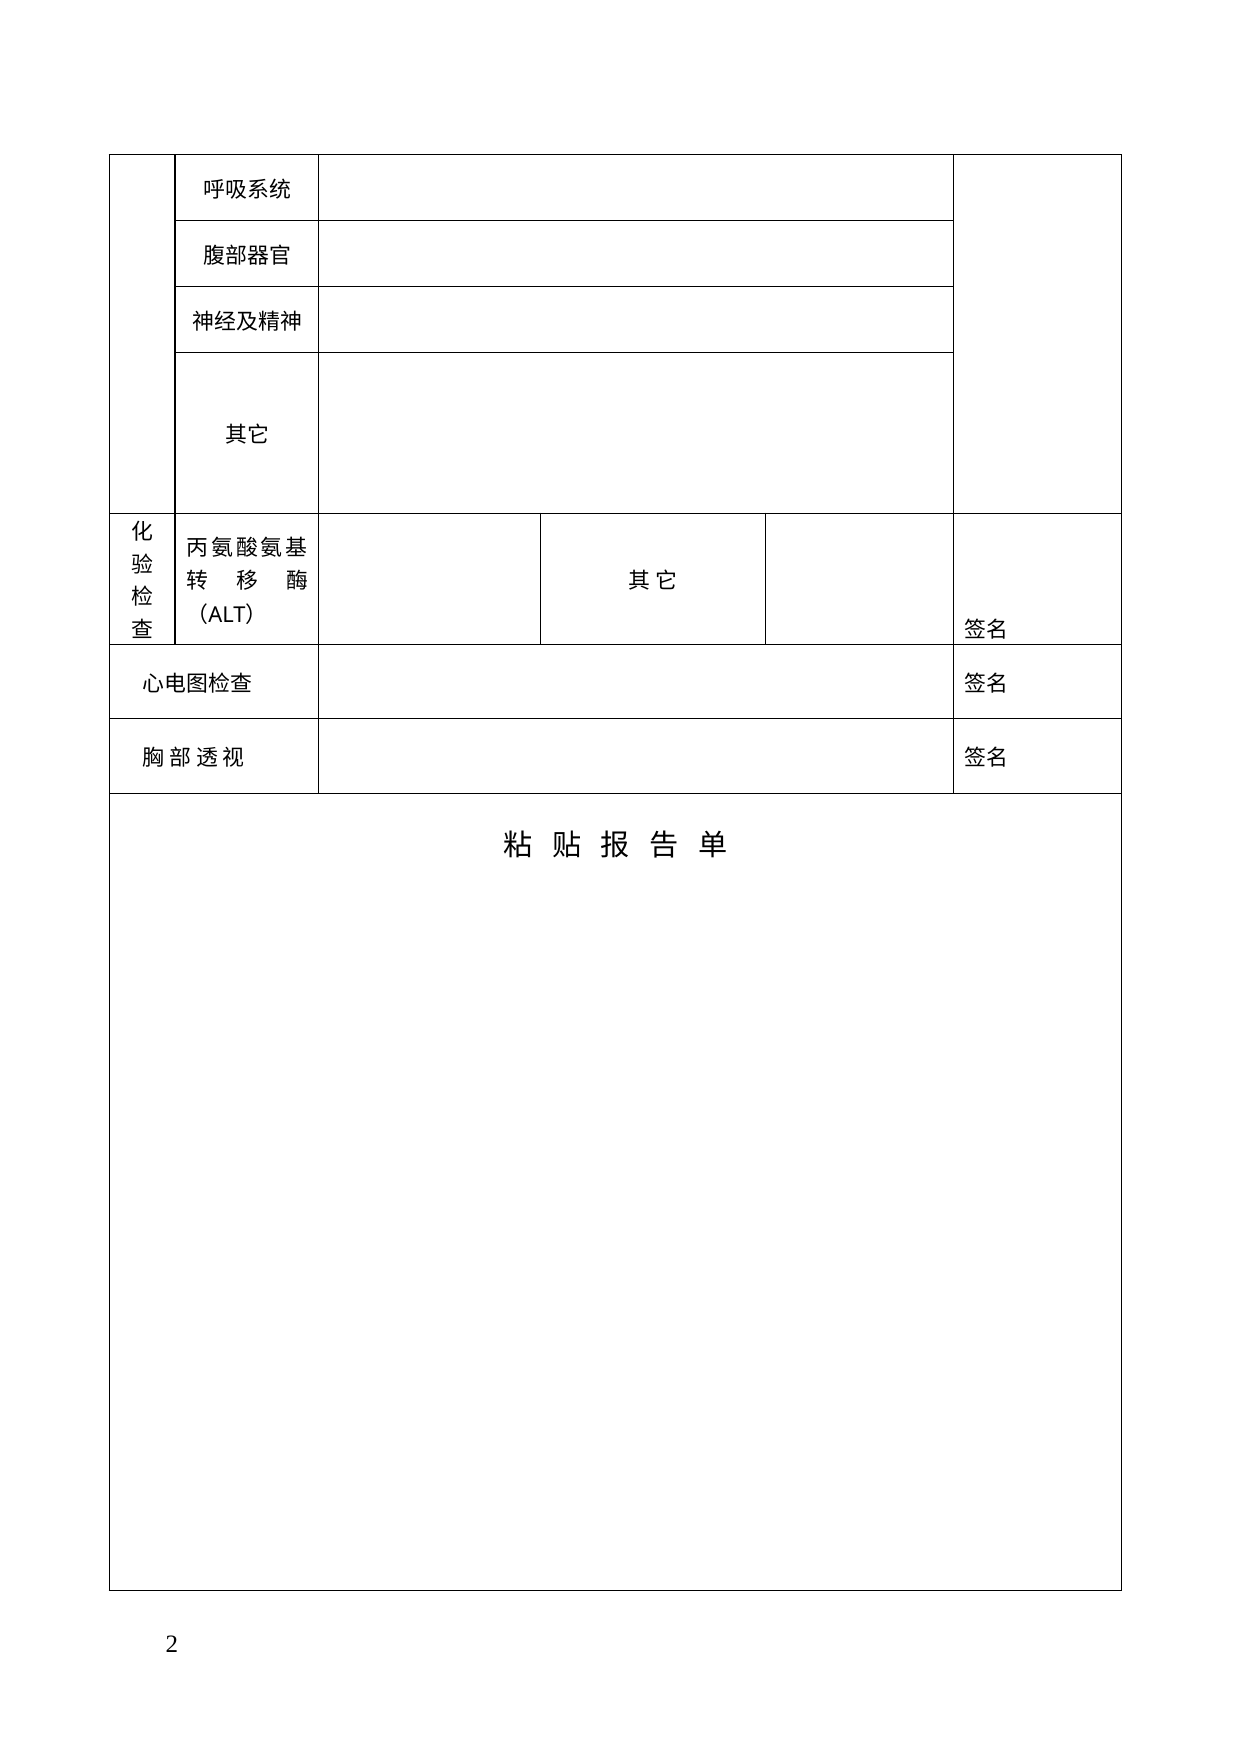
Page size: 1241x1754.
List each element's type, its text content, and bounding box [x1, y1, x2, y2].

table_cell 神经及精神 [176, 287, 318, 352]
table_cell 签名 [954, 645, 1121, 718]
table_cell [319, 287, 953, 352]
table_cell 腹部器官 [176, 221, 318, 286]
table_cell 签名 [954, 719, 1121, 793]
table_cell [319, 514, 540, 644]
table_cell 化验检查 [110, 514, 174, 644]
table_cell 心电图检查 [110, 645, 318, 718]
table_cell [766, 514, 953, 644]
table_cell 呼吸系统 [176, 155, 318, 220]
table_cell 粘 贴 报 告 单 [110, 794, 1121, 1590]
table_cell 其它 [176, 353, 318, 513]
table_cell [319, 221, 953, 286]
table_cell [319, 719, 953, 793]
table_cell 其 它 [541, 514, 765, 644]
table_cell [319, 353, 953, 513]
table_cell 签名 [954, 514, 1121, 644]
table_cell 胸 部 透 视 [110, 719, 318, 793]
table_cell 丙氨酸氨基转移酶（ALT） [176, 514, 318, 644]
table_cell [319, 645, 953, 718]
table_cell [319, 155, 953, 220]
